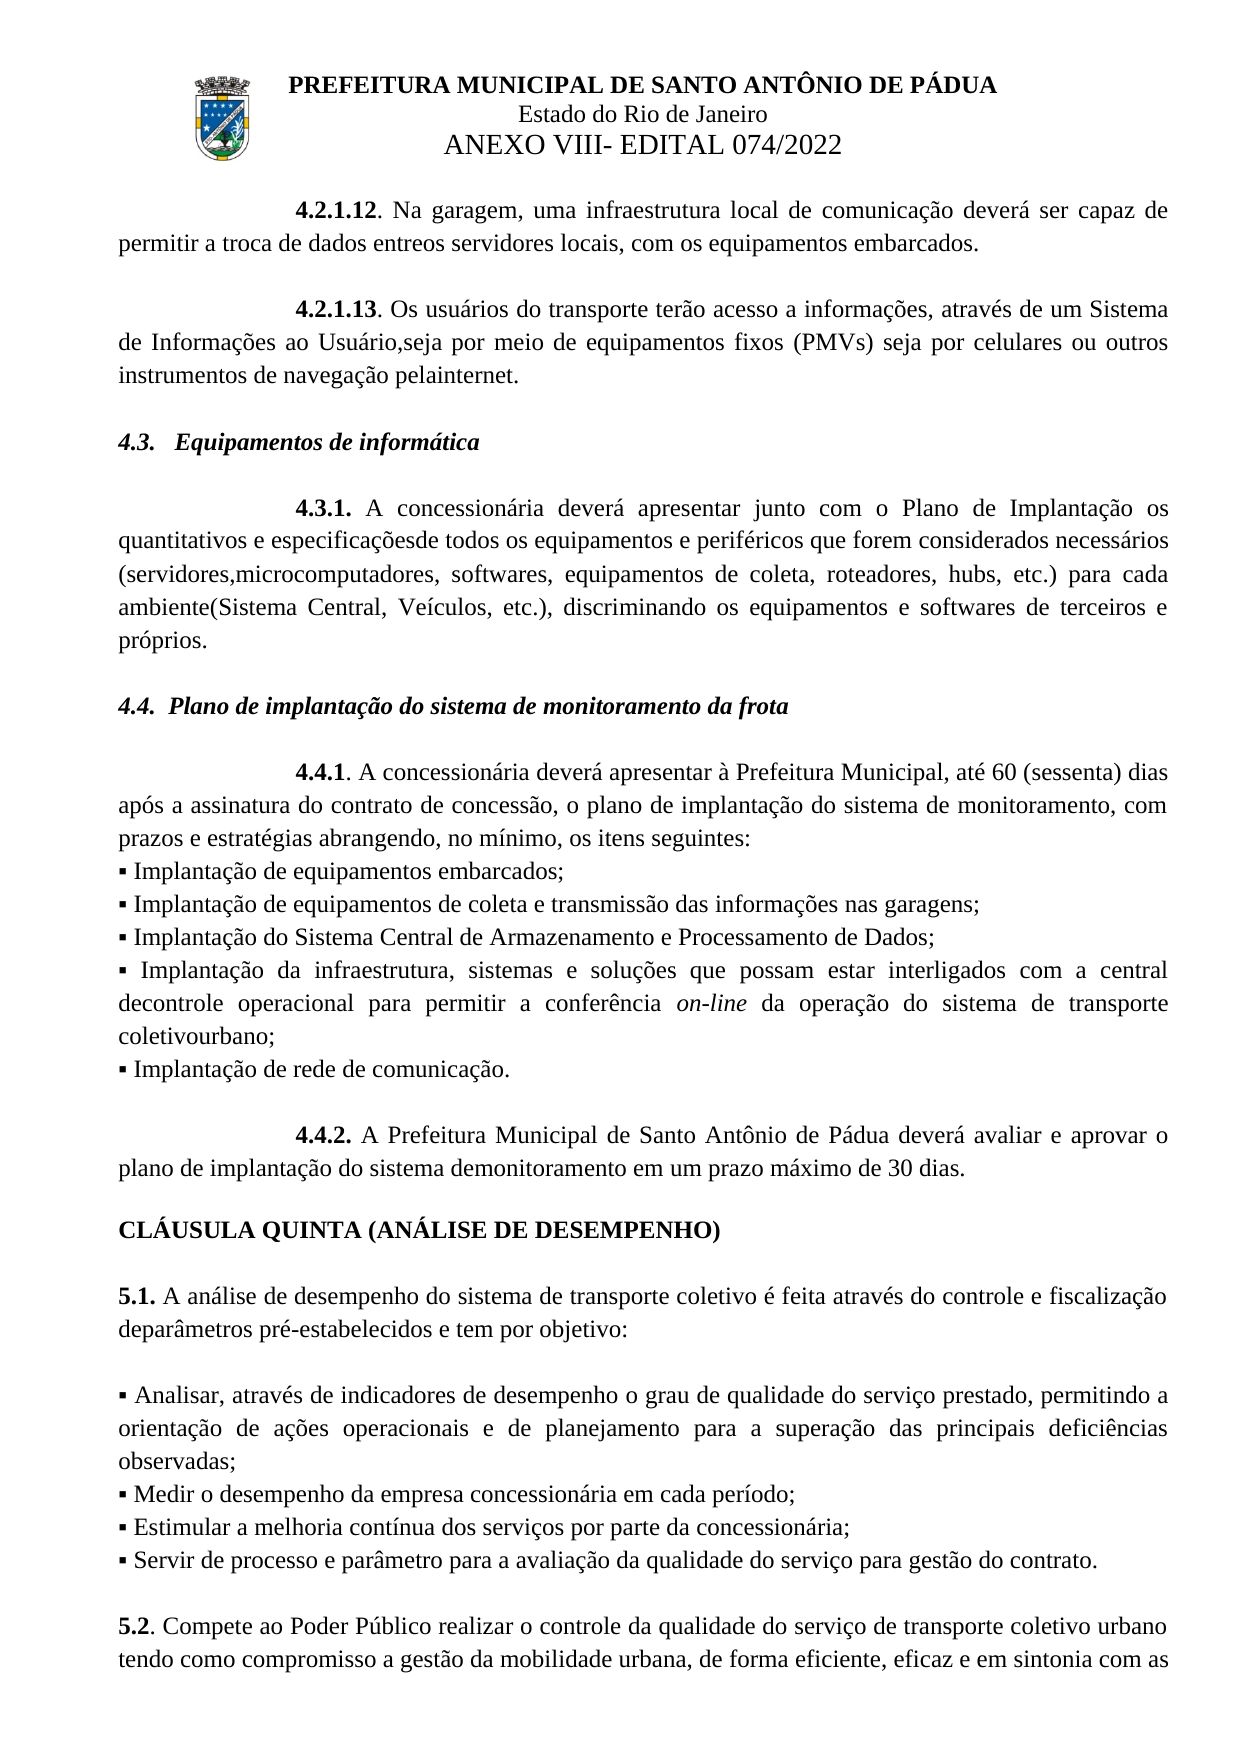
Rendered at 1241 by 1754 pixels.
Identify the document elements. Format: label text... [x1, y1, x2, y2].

text 4.4. Plano de implantação do sistema de monitoramento da frota [118, 691, 1169, 719]
text 4.4.1. A concessionária deverá apresentar à Prefeitura Municipal, até 60 (sessenta) dias após a assinatura do contrato de concessão, o plano de implantação do sistema de monitoramento, com prazos e estratégias abrangendo, no mínimo, os itens seguintes: [118, 757, 1169, 852]
text ▪ Estimular a melhoria contínua dos serviços por parte da concessionária; [118, 1512, 1169, 1541]
text 4.3.1. A concessionária deverá apresentar junto com o Plano de Implantação os quantitativos e especificaçõesde todos os equipamentos e periféricos que forem considerados necessários (servidores,microcomputadores, softwares, equipamentos de coleta, roteadores, hubs, etc.) para cada ambiente(Sistema Central, Veículos, etc.), discriminando os equipamentos e softwares de terceiros e próprios. [118, 493, 1169, 653]
text ▪ Medir o desempenho da empresa concessionária em cada período; [118, 1479, 1169, 1508]
text 5.1. A análise de desempenho do sistema de transporte coletivo é feita através do controle e fiscalização deparâmetros pré-estabelecidos e tem por objetivo: [118, 1281, 1169, 1343]
text ▪ Implantação do Sistema Central de Armazenamento e Processamento de Dados; [118, 922, 1169, 951]
text 4.2.1.13. Os usuários do transporte terão acesso a informações, através de um Sistema de Informações ao Usuário,seja por meio de equipamentos fixos (PMVs) seja por celulares ou outros instrumentos de navegação pelainternet. [118, 294, 1169, 389]
text ▪ Implantação de equipamentos de coleta e transmissão das informações nas garagens; [118, 889, 1169, 918]
picture [191, 75, 253, 163]
text ▪ Implantação de rede de comunicação. [118, 1054, 1169, 1083]
text 4.4.2. A Prefeitura Municipal de Santo Antônio de Pádua deverá avaliar e aprovar o plano de implantação do sistema demonitoramento em um prazo máximo de 30 dias. [118, 1120, 1169, 1182]
text ▪ Servir de processo e parâmetro para a avaliação da qualidade do serviço para gestão do contrato. [118, 1545, 1169, 1574]
text ▪ Implantação da infraestrutura, sistemas e soluções que possam estar interligados com a central decontrole operacional para permitir a conferência on-line da operação do sistema de transporte coletivourbano; [118, 955, 1169, 1050]
text ▪ Implantação de equipamentos embarcados; [118, 856, 1169, 884]
text 4.3. Equipamentos de informática [118, 427, 1169, 455]
text 4.2.1.12. Na garagem, uma infraestrutura local de comunicação deverá ser capaz de permitir a troca de dados entreos servidores locais, com os equipamentos embarcados. [118, 195, 1169, 257]
text ▪ Analisar, através de indicadores de desempenho o grau de qualidade do serviço prestado, permitindo a orientação de ações operacionais e de planejamento para a superação das principais deficiências observadas; [118, 1380, 1169, 1475]
text CLÁUSULA QUINTA (ANÁLISE DE DESEMPENHO) [118, 1215, 1169, 1243]
